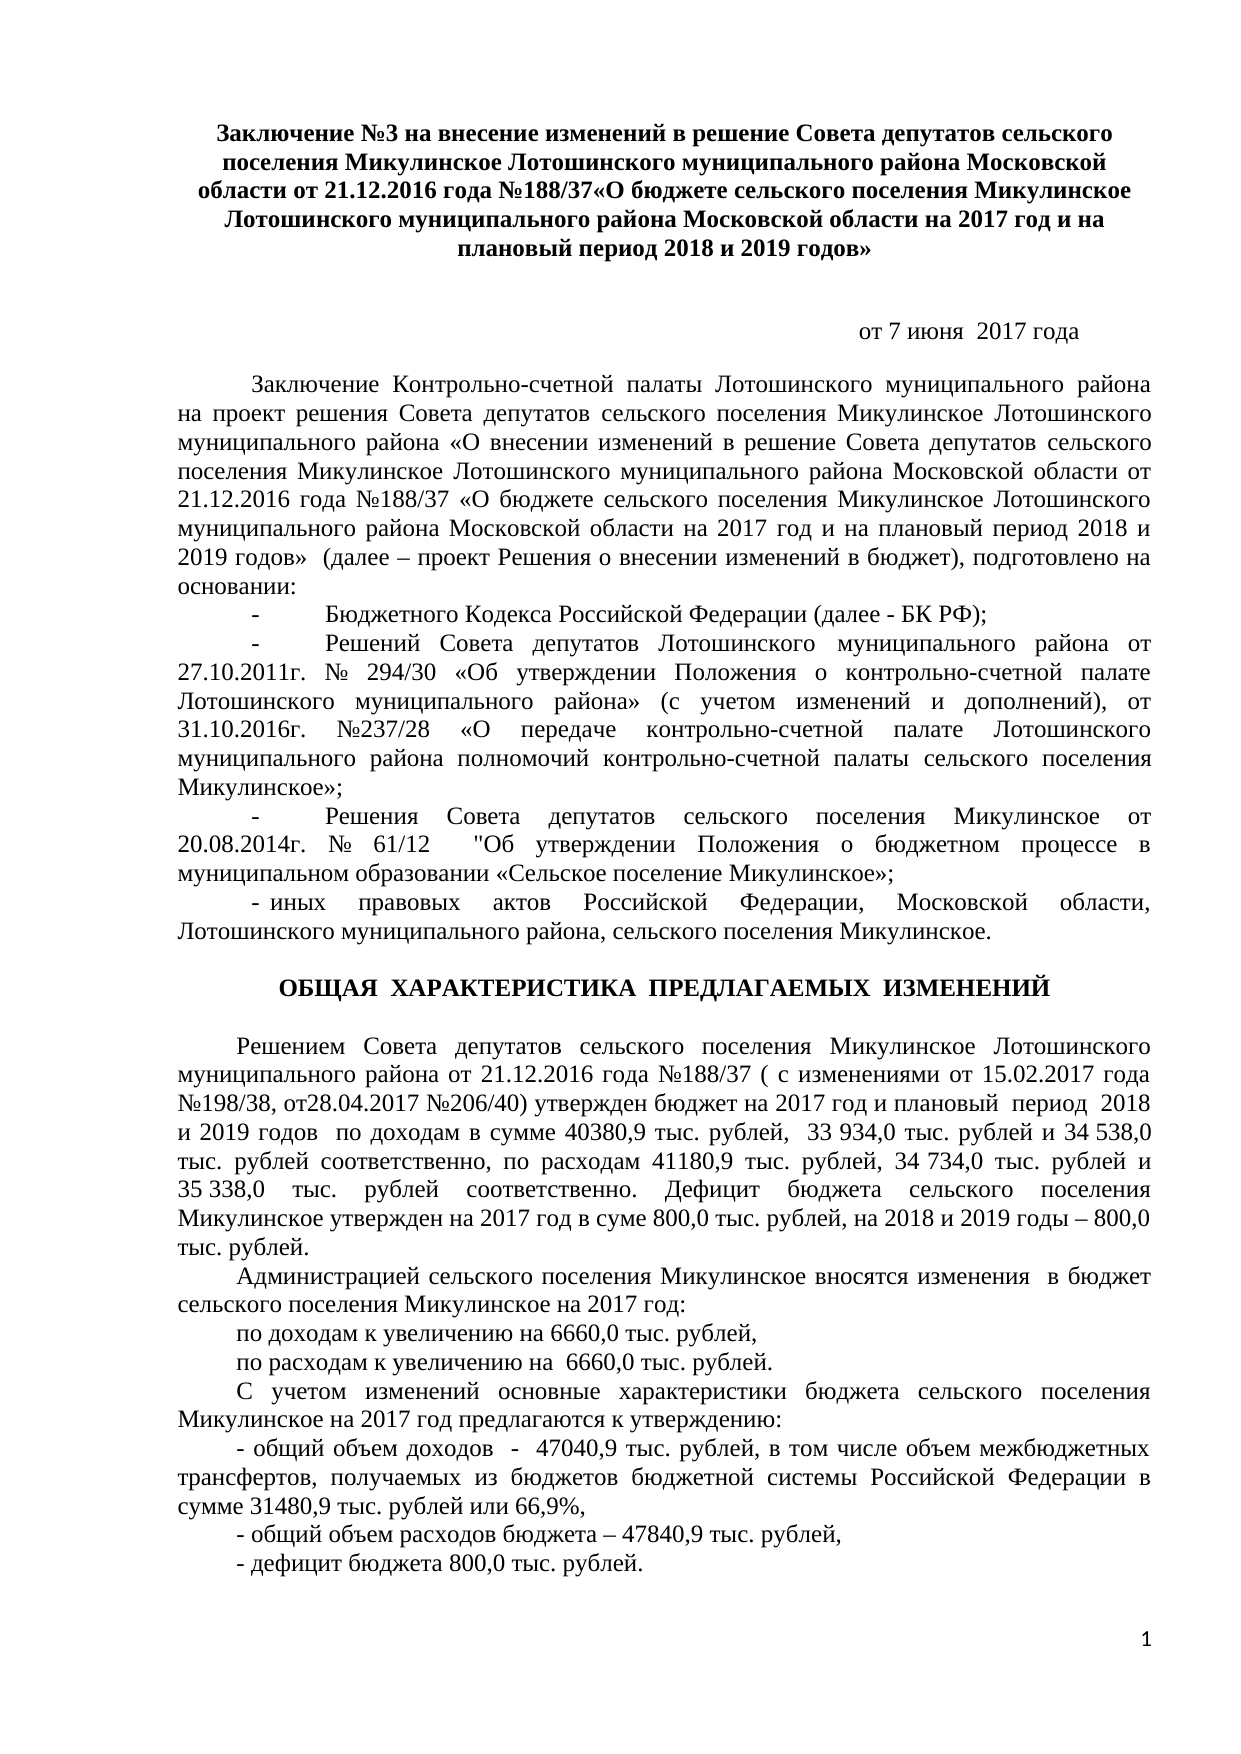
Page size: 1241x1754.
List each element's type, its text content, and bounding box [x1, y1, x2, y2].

text по расходам к увеличению на 6660,0 тыс. рублей. [177, 1347, 1152, 1376]
list Решения Совета депутатов сельского поселения Микулинское от 20.08.2014г. № 61/12 "Об утверждении Положения о бюджетном процессе в муниципальном образовании «Сельское поселение Микулинское»; [177, 801, 1152, 887]
text Решением Совета депутатов сельского поселения Микулинское Лотошинского муниципального района от 21.12.2016 года №188/37 ( с изменениями от 15.02.2017 года №198/38, от28.04.2017 №206/40) утвержден бюджет на 2017 год и плановый период 2018 и 2019 годов по доходам в сумме 40380,9 тыс. рублей, 33 934,0 тыс. рублей и 34 538,0 тыс. рублей соответственно, по расходам 41180,9 тыс. рублей, 34 734,0 тыс. рублей и 35 338,0 тыс. рублей соответственно. Дефицит бюджета сельского поселения Микулинское утвержден на 2017 год в суме 800,0 тыс. рублей, на 2018 и 2019 годы – 800,0 тыс. рублей. [177, 1031, 1152, 1261]
list Бюджетного Кодекса Российской Федерации (далее - БК РФ); [177, 599, 1152, 628]
text - дефицит бюджета 800,0 тыс. рублей. [177, 1548, 1152, 1577]
text - общий объем доходов - 47040,9 тыс. рублей, в том числе объем межбюджетных трансфертов, получаемых из бюджетов бюджетной системы Российской Федерации в сумме 31480,9 тыс. рублей или 66,9%, [177, 1433, 1152, 1519]
list Решений Совета депутатов Лотошинского муниципального района от 27.10.2011г. № 294/30 «Об утверждении Положения о контрольно-счетной палате Лотошинского муниципального района» (с учетом изменений и дополнений), от 31.10.2016г. №237/28 «О передаче контрольно-счетной палате Лотошинского муниципального района полномочий контрольно-счетной палаты сельского поселения Микулинское»; [177, 628, 1152, 801]
text Заключение Контрольно-счетной палаты Лотошинского муниципального района на проект решения Совета депутатов сельского поселения Микулинское Лотошинского муниципального района «О внесении изменений в решение Совета депутатов сельского поселения Микулинское Лотошинского муниципального района Московской области от 21.12.2016 года №188/37 «О бюджете сельского поселения Микулинское Лотошинского муниципального района Московской области на 2017 год и на плановый период 2018 и 2019 годов» (далее – проект Решения о внесении изменений в бюджет), подготовлено на основании: [177, 369, 1152, 599]
text - общий объем расходов бюджета – 47840,9 тыс. рублей, [177, 1519, 1152, 1548]
text Заключение №3 на внесение изменений в решение Совета депутатов сельского поселения Микулинское Лотошинского муниципального района Московской области от 21.12.2016 года №188/37«О бюджете сельского поселения Микулинское Лотошинского муниципального района Московской области на 2017 год и на плановый период 2018 и 2019 годов» [177, 118, 1152, 262]
text по доходам к увеличению на 6660,0 тыс. рублей, [177, 1318, 1152, 1347]
text ОБЩАЯ ХАРАКТЕРИСТИКА ПРЕДЛАГАЕМЫХ ИЗМЕНЕНИЙ [177, 973, 1152, 1002]
text Администрацией сельского поселения Микулинское вносятся изменения в бюджет сельского поселения Микулинское на 2017 год: [177, 1261, 1152, 1318]
text - иных правовых актов Российской Федерации, Московской области, Лотошинского муниципального района, сельского поселения Микулинское. [177, 887, 1152, 944]
text С учетом изменений основные характеристики бюджета сельского поселения Микулинское на 2017 год предлагаются к утверждению: [177, 1376, 1152, 1433]
text от 7 июня 2017 года [177, 316, 1152, 344]
